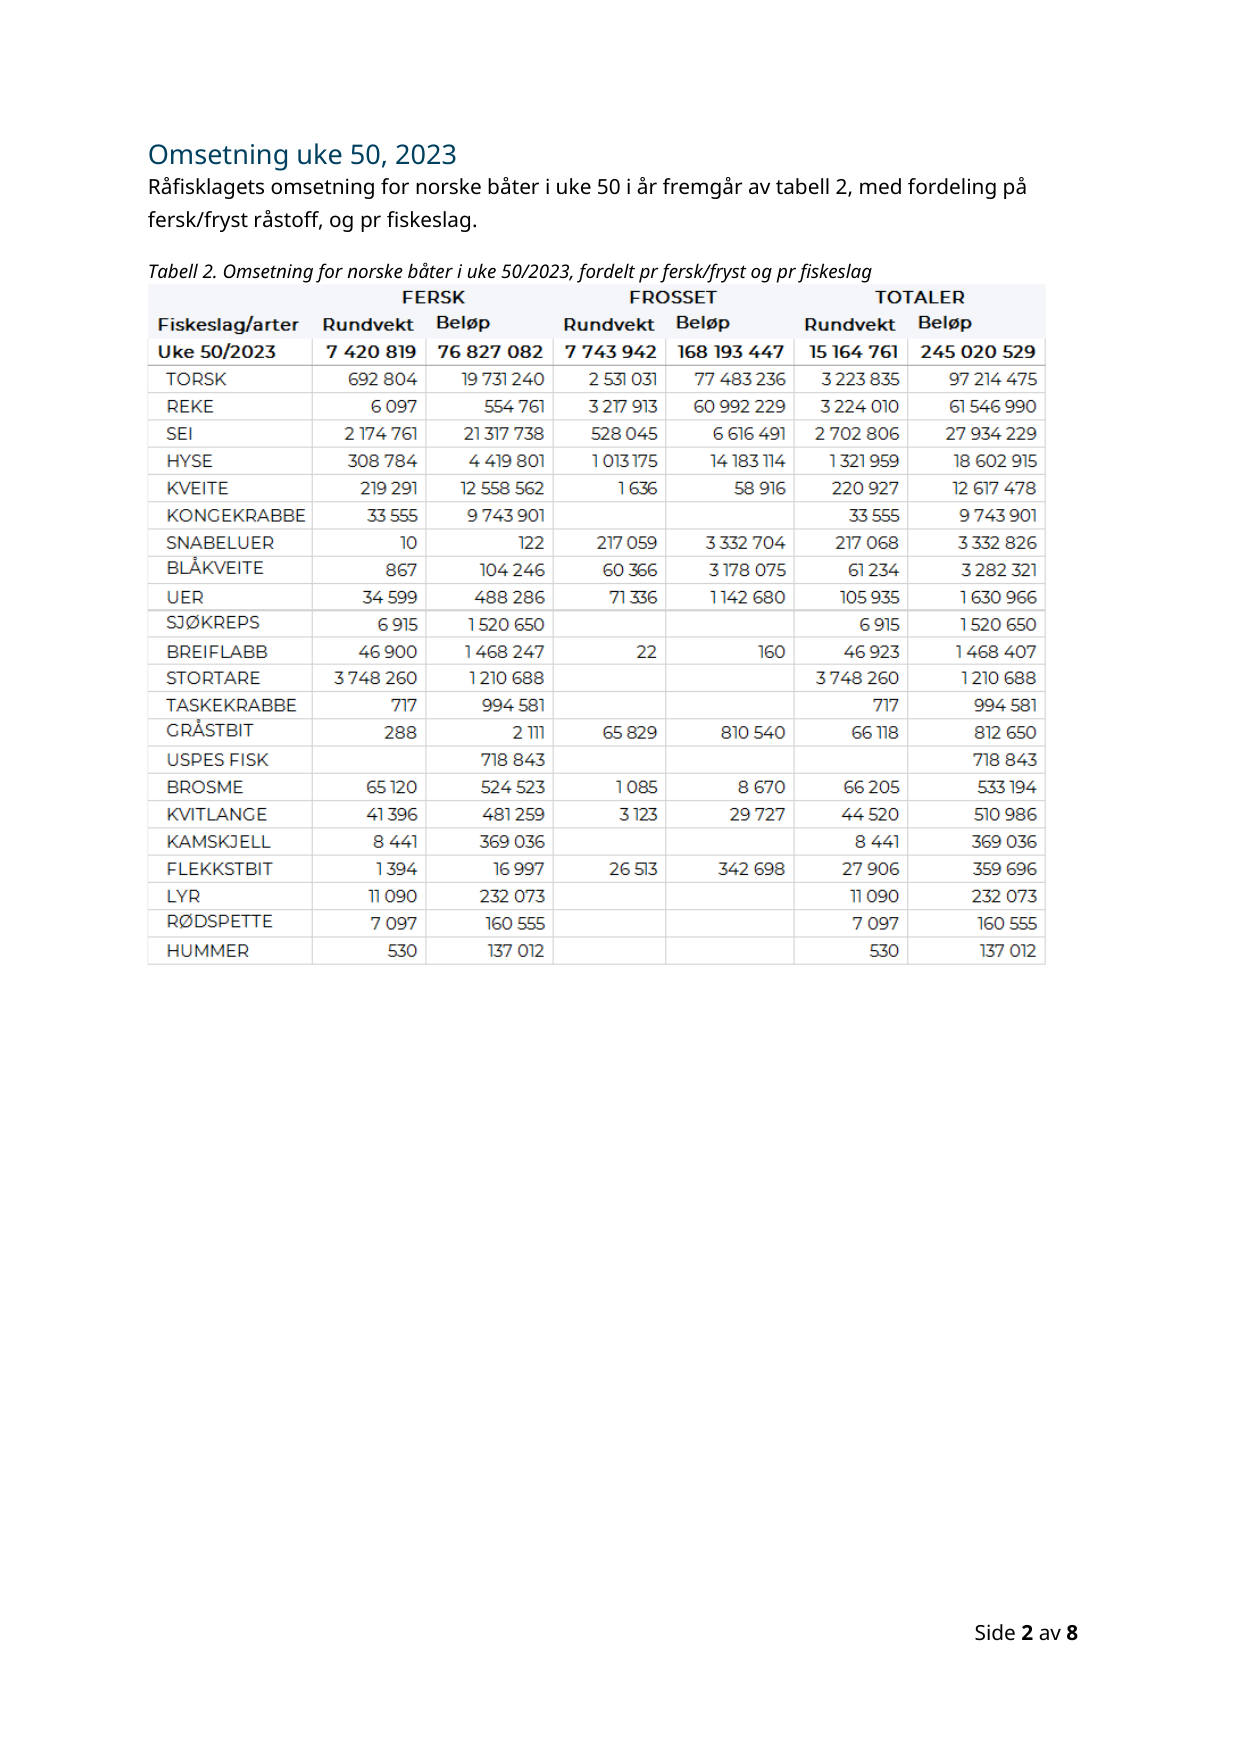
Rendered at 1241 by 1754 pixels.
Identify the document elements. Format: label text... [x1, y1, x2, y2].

text Tabell 2. Omsetning for norske båter i uke 50/2023, fordelt pr fersk/fryst og pr fiskeslag [148, 258, 1078, 284]
text Råfisklagets omsetning for norske båter i uke 50 i år fremgår av tabell 2, med fordeling på fersk/fryst råstoff, og pr fiskeslag. [148, 172, 1078, 233]
picture [147, 283, 1047, 966]
subtitle Omsetning uke 50, 2023 [148, 135, 1078, 172]
